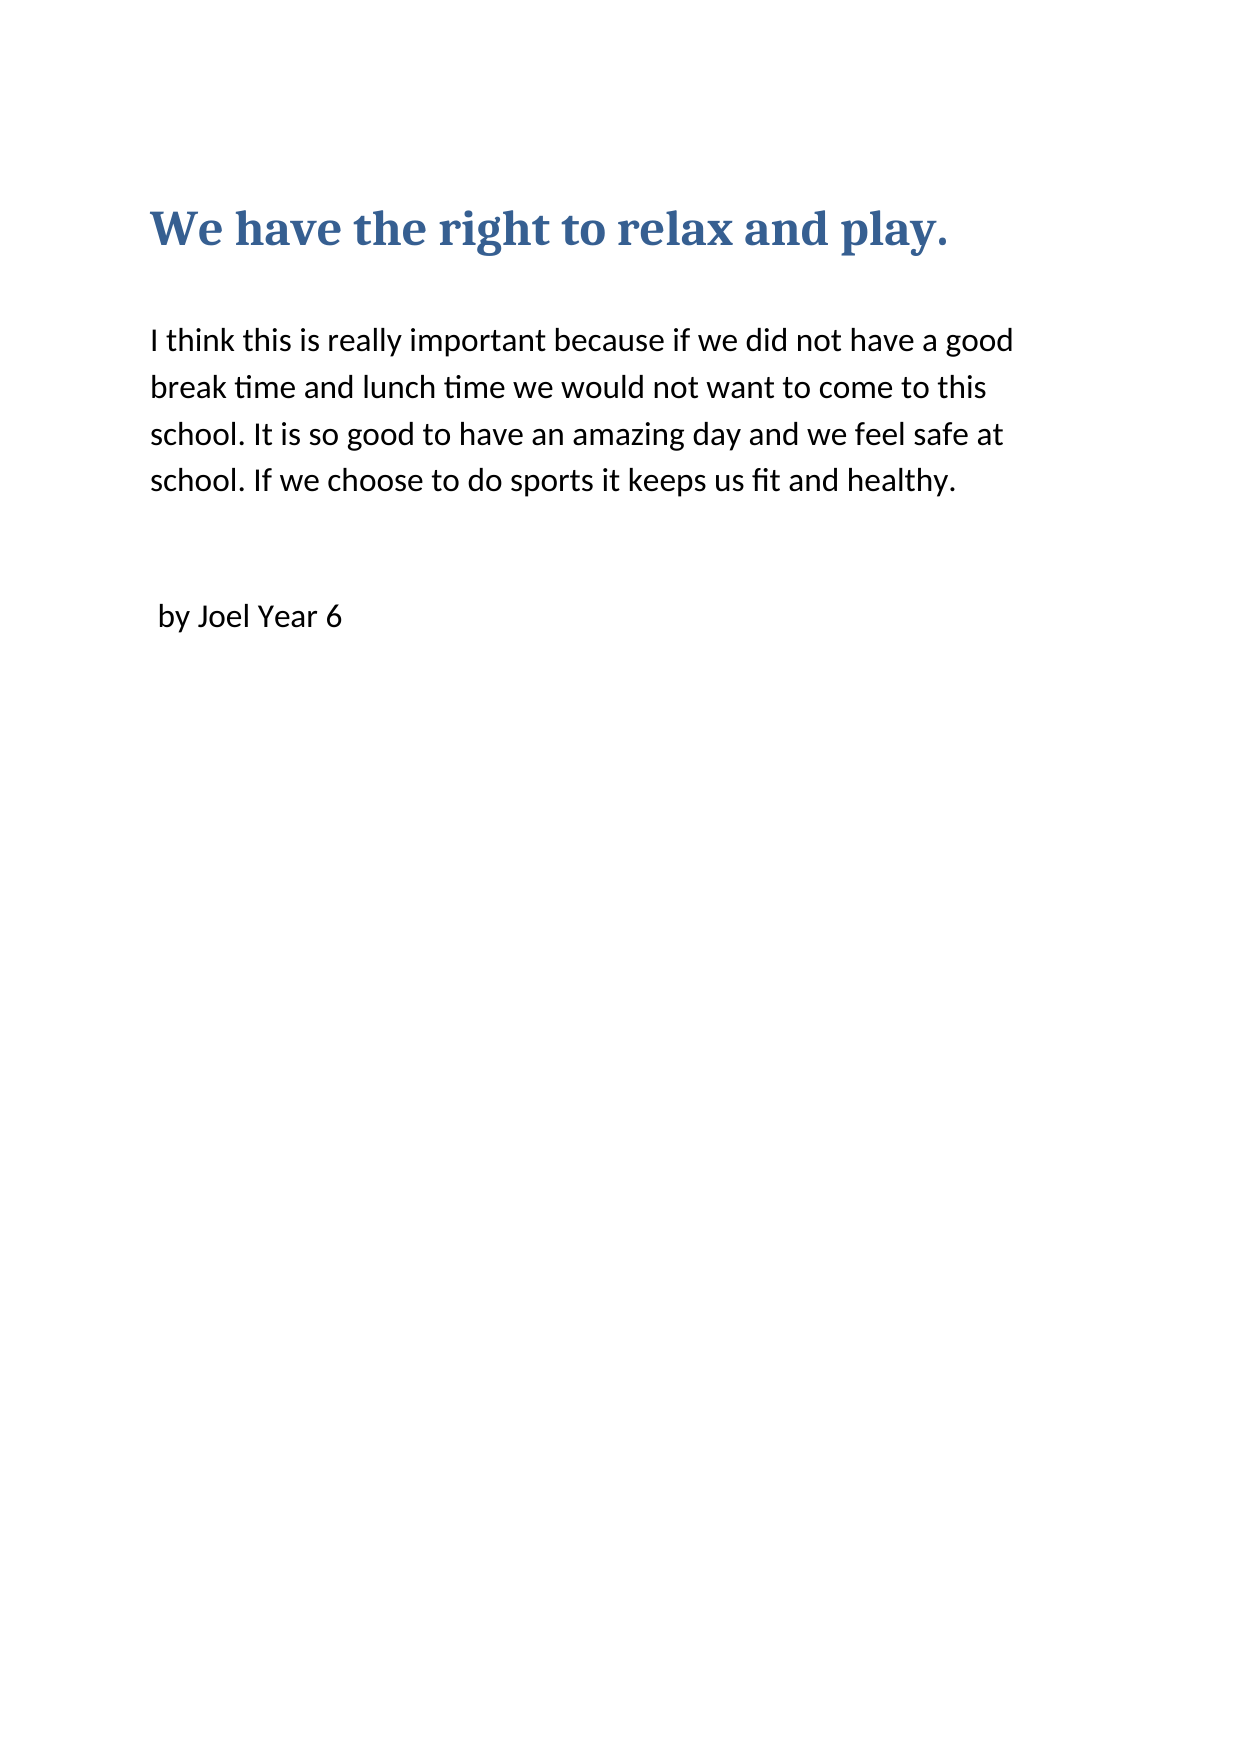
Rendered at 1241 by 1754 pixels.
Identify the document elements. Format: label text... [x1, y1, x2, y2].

subtitle We have the right to relax and play. [150, 200, 1090, 257]
text by Joel Year 6 [150, 594, 1090, 635]
text I think this is really important because if we did not have a good break time and lunch time we would not want to come to this school. It is so good to have an amazing day and we feel safe at school. If we choose to do sports it keeps us fit and healthy. [150, 319, 1090, 500]
